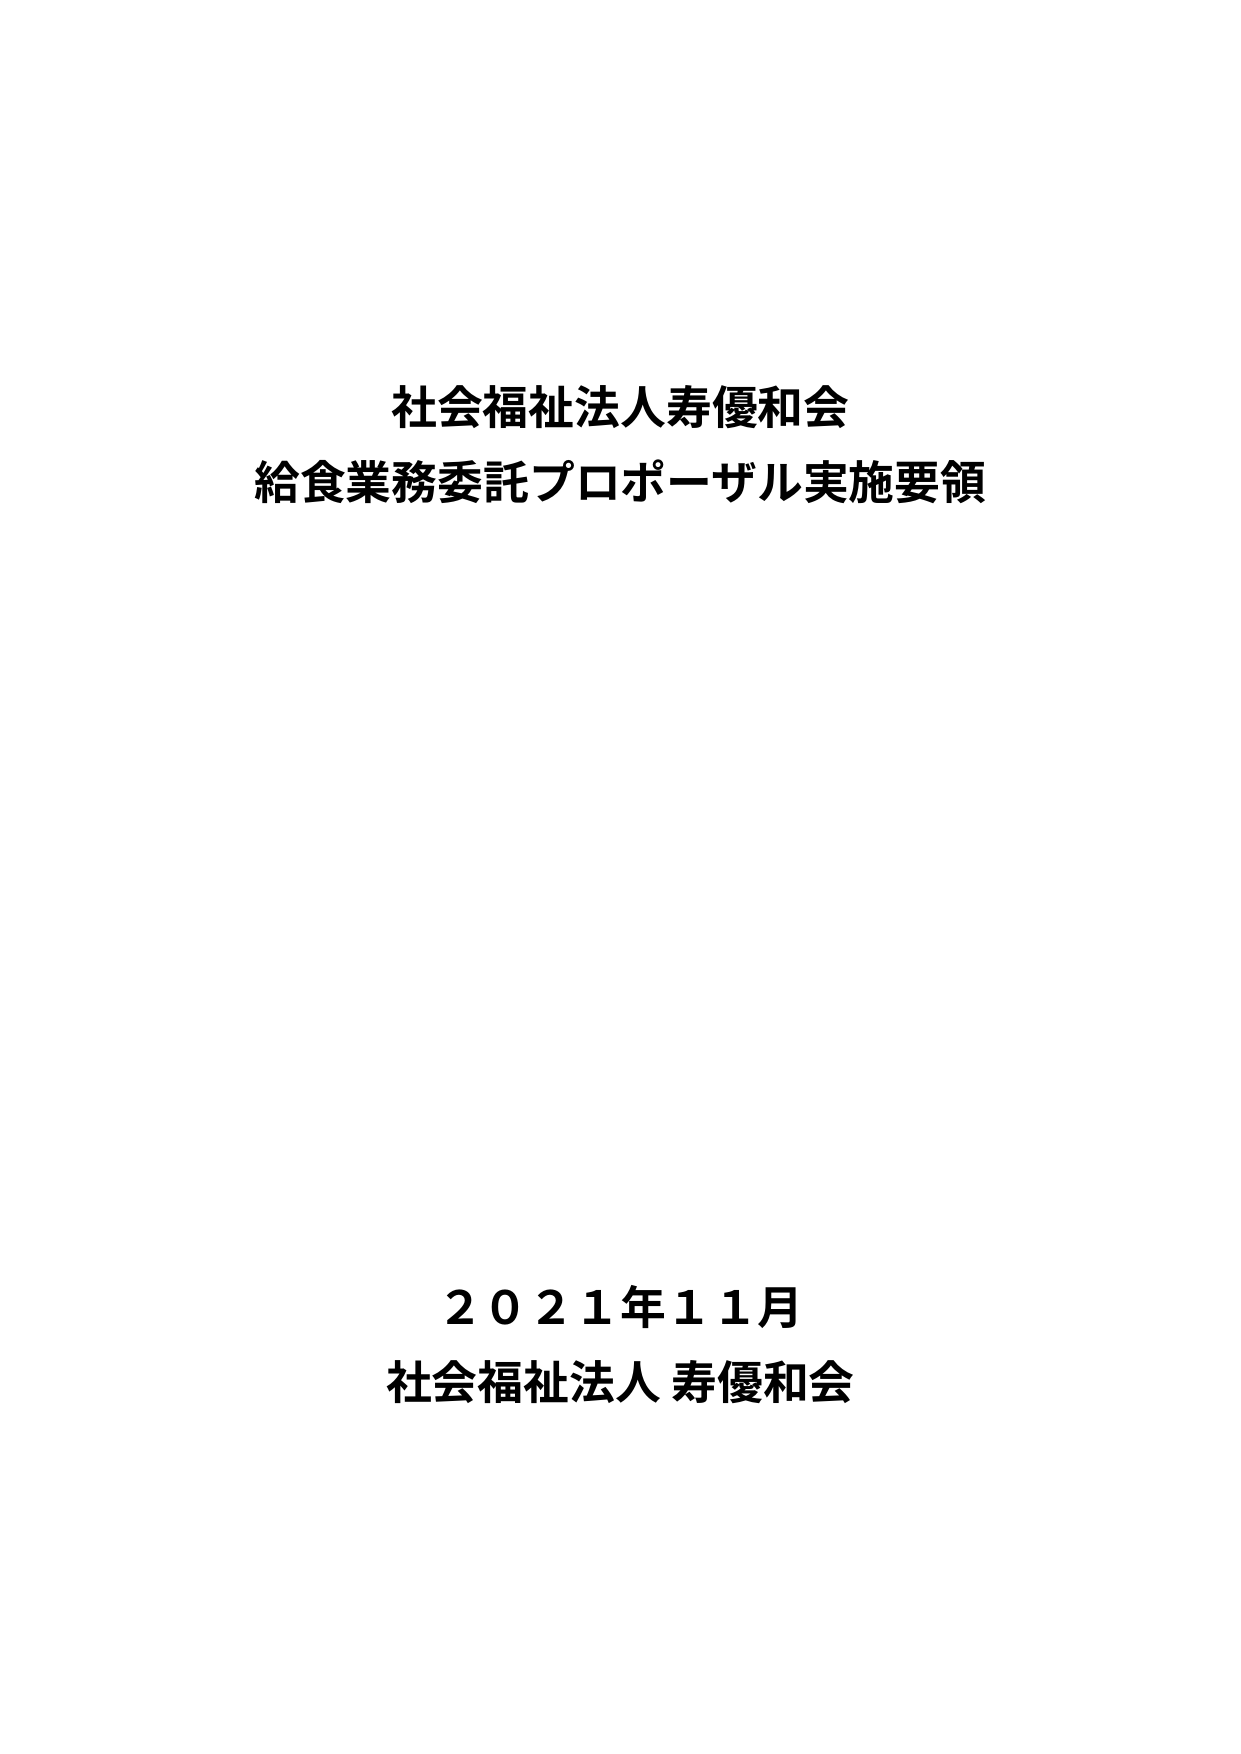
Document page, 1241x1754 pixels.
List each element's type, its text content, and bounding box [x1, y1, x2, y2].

text 社会福祉法人寿優和会 [177, 367, 1063, 442]
text 社会福祉法人 寿優和会 [177, 1342, 1063, 1417]
text 給食業務委託プロポーザル実施要領 [177, 442, 1063, 517]
text ２０２１年１１月 [177, 1267, 1063, 1342]
